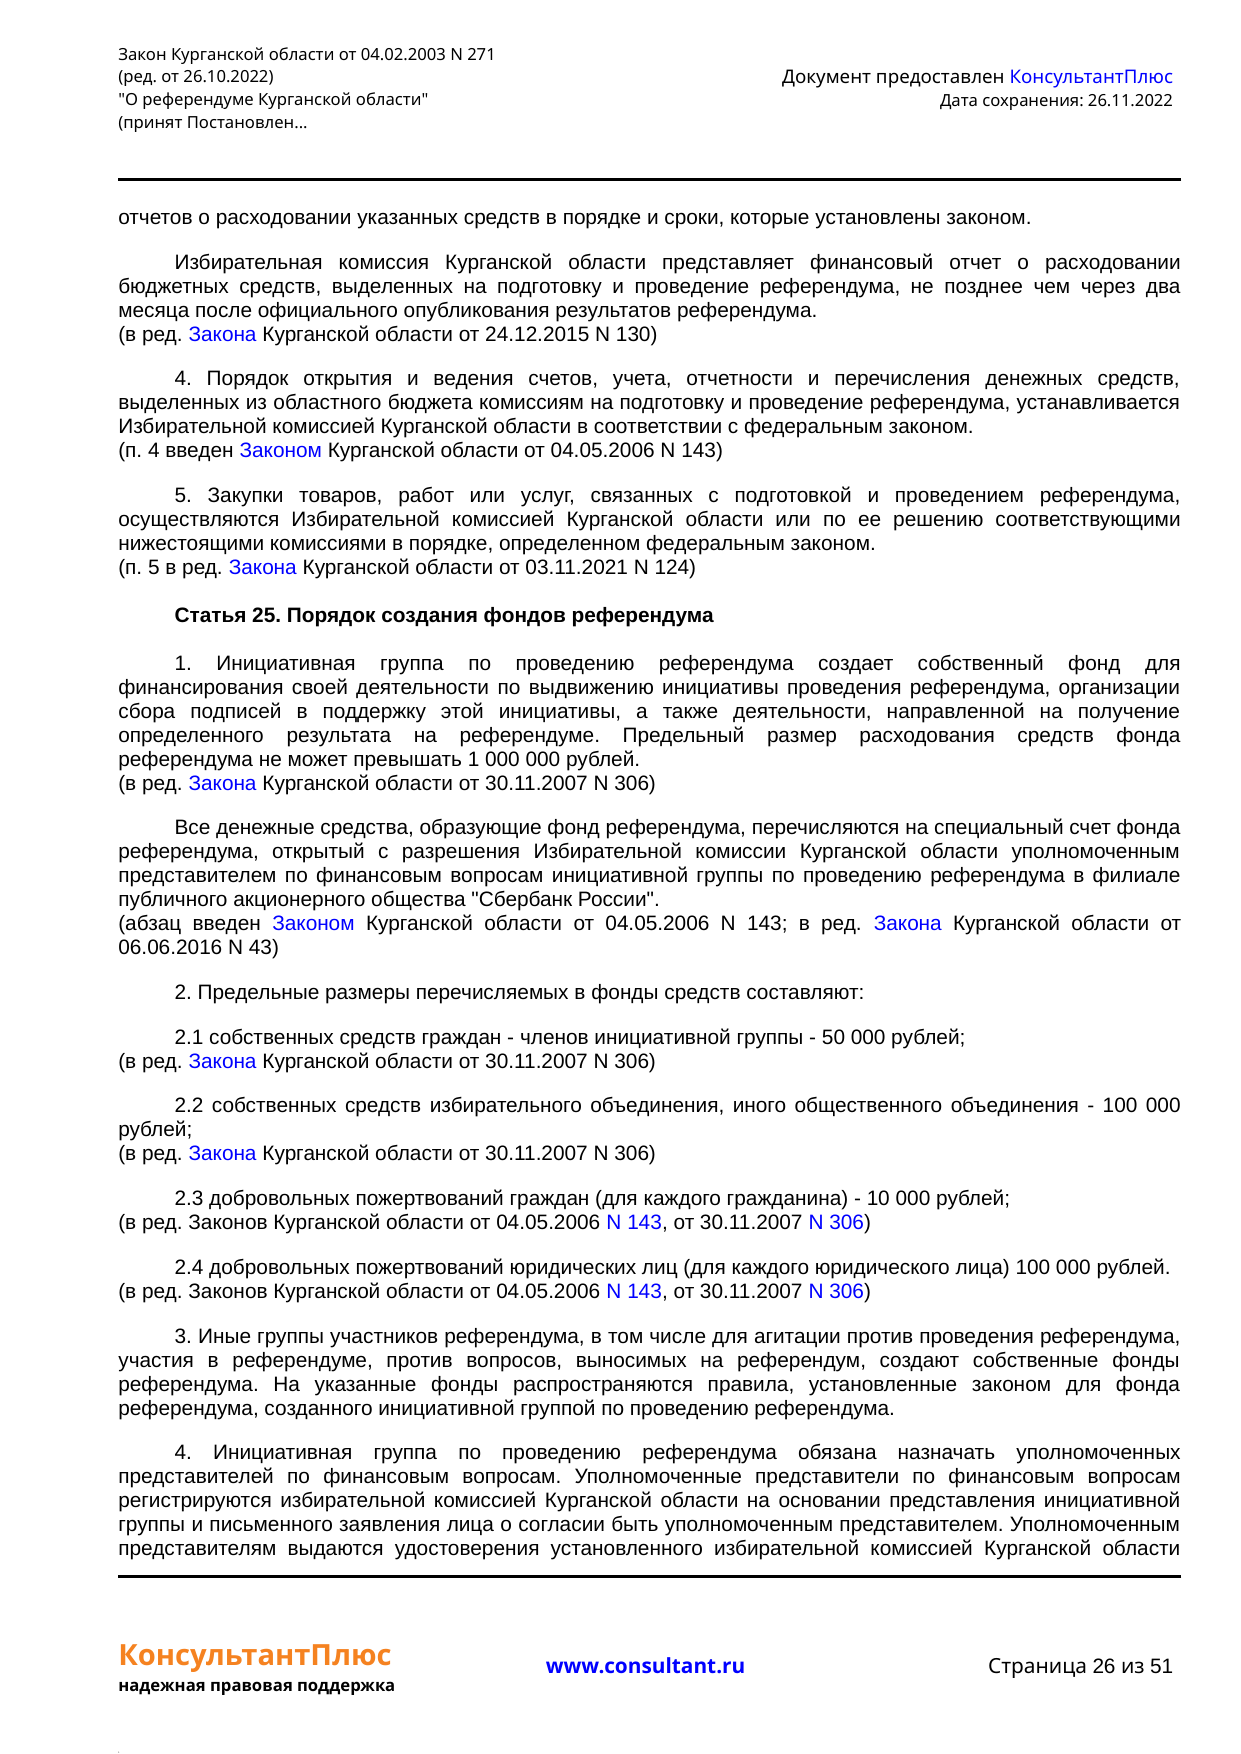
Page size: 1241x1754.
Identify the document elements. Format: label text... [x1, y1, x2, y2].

text 3. Иные группы участников референдума, в том числе для агитации против проведения референдума, участия в референдуме, против вопросов, выносимых на референдум, создают собственные фонды референдума. На указанные фонды распространяются правила, установленные законом для фонда референдума, созданного инициативной группой по проведению референдума. [118, 1323, 1181, 1419]
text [118, 1440, 1181, 1560]
text (в ред. Законов Курганской области от 04.05.2006 N 143, от 30.11.2007 N 306) [118, 1279, 1181, 1303]
text 1. Инициативная группа по проведению референдума создает собственный фонд для финансирования своей деятельности по выдвижению инициативы проведения референдума, организации сбора подписей в поддержку этой инициативы, а также деятельности, направленной на получение определенного результата на референдуме. Предельный размер расходования средств фонда референдума не может превышать 1 000 000 рублей. [118, 651, 1181, 770]
text Все денежные средства, образующие фонд референдума, перечисляются на специальный счет фонда референдума, открытый с разрешения Избирательной комиссии Курганской области уполномоченным представителем по финансовым вопросам инициативной группы по проведению референдума в филиале публичного акционерного общества "Сбербанк России". [118, 815, 1181, 911]
text (п. 4 введен Законом Курганской области от 04.05.2006 N 143) [118, 438, 1181, 462]
text (п. 5 в ред. Закона Курганской области от 03.11.2021 N 124) [118, 555, 1181, 579]
text (в ред. Законов Курганской области от 04.05.2006 N 143, от 30.11.2007 N 306) [118, 1210, 1181, 1234]
text 2.4 добровольных пожертвований юридических лиц (для каждого юридического лица) 100 000 рублей. [118, 1255, 1181, 1279]
text Избирательная комиссия Курганской области представляет финансовый отчет о расходовании бюджетных средств, выделенных на подготовку и проведение референдума, не позднее чем через два месяца после официального опубликования результатов референдума. [118, 249, 1181, 321]
text 4. Порядок открытия и ведения счетов, учета, отчетности и перечисления денежных средств, выделенных из областного бюджета комиссиям на подготовку и проведение референдума, устанавливается Избирательной комиссией Курганской области в соответствии с федеральным законом. [118, 366, 1181, 438]
text 2.2 собственных средств избирательного объединения, иного общественного объединения - 100 000 рублей; [118, 1093, 1181, 1141]
text (в ред. Закона Курганской области от 30.11.2007 N 306) [118, 770, 1181, 794]
text (в ред. Закона Курганской области от 30.11.2007 N 306) [118, 1141, 1181, 1165]
text (абзац введен Законом Курганской области от 04.05.2006 N 143; в ред. Закона Курганской области от 06.06.2016 N 43) [118, 911, 1181, 959]
text (в ред. Закона Курганской области от 24.12.2015 N 130) [118, 321, 1181, 345]
text 2.3 добровольных пожертвований граждан (для каждого гражданина) - 10 000 рублей; [118, 1186, 1181, 1210]
text 2.1 собственных средств граждан - членов инициативной группы - 50 000 рублей; [118, 1024, 1181, 1048]
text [118, 205, 1181, 229]
text (в ред. Закона Курганской области от 30.11.2007 N 306) [118, 1048, 1181, 1072]
text 2. Предельные размеры перечисляемых в фонды средств составляют: [118, 980, 1181, 1004]
title Статья 25. Порядок создания фондов референдума [118, 603, 1181, 627]
text 5. Закупки товаров, работ или услуг, связанных с подготовкой и проведением референдума, осуществляются Избирательной комиссией Курганской области или по ее решению соответствующими нижестоящими комиссиями в порядке, определенном федеральным законом. [118, 483, 1181, 555]
